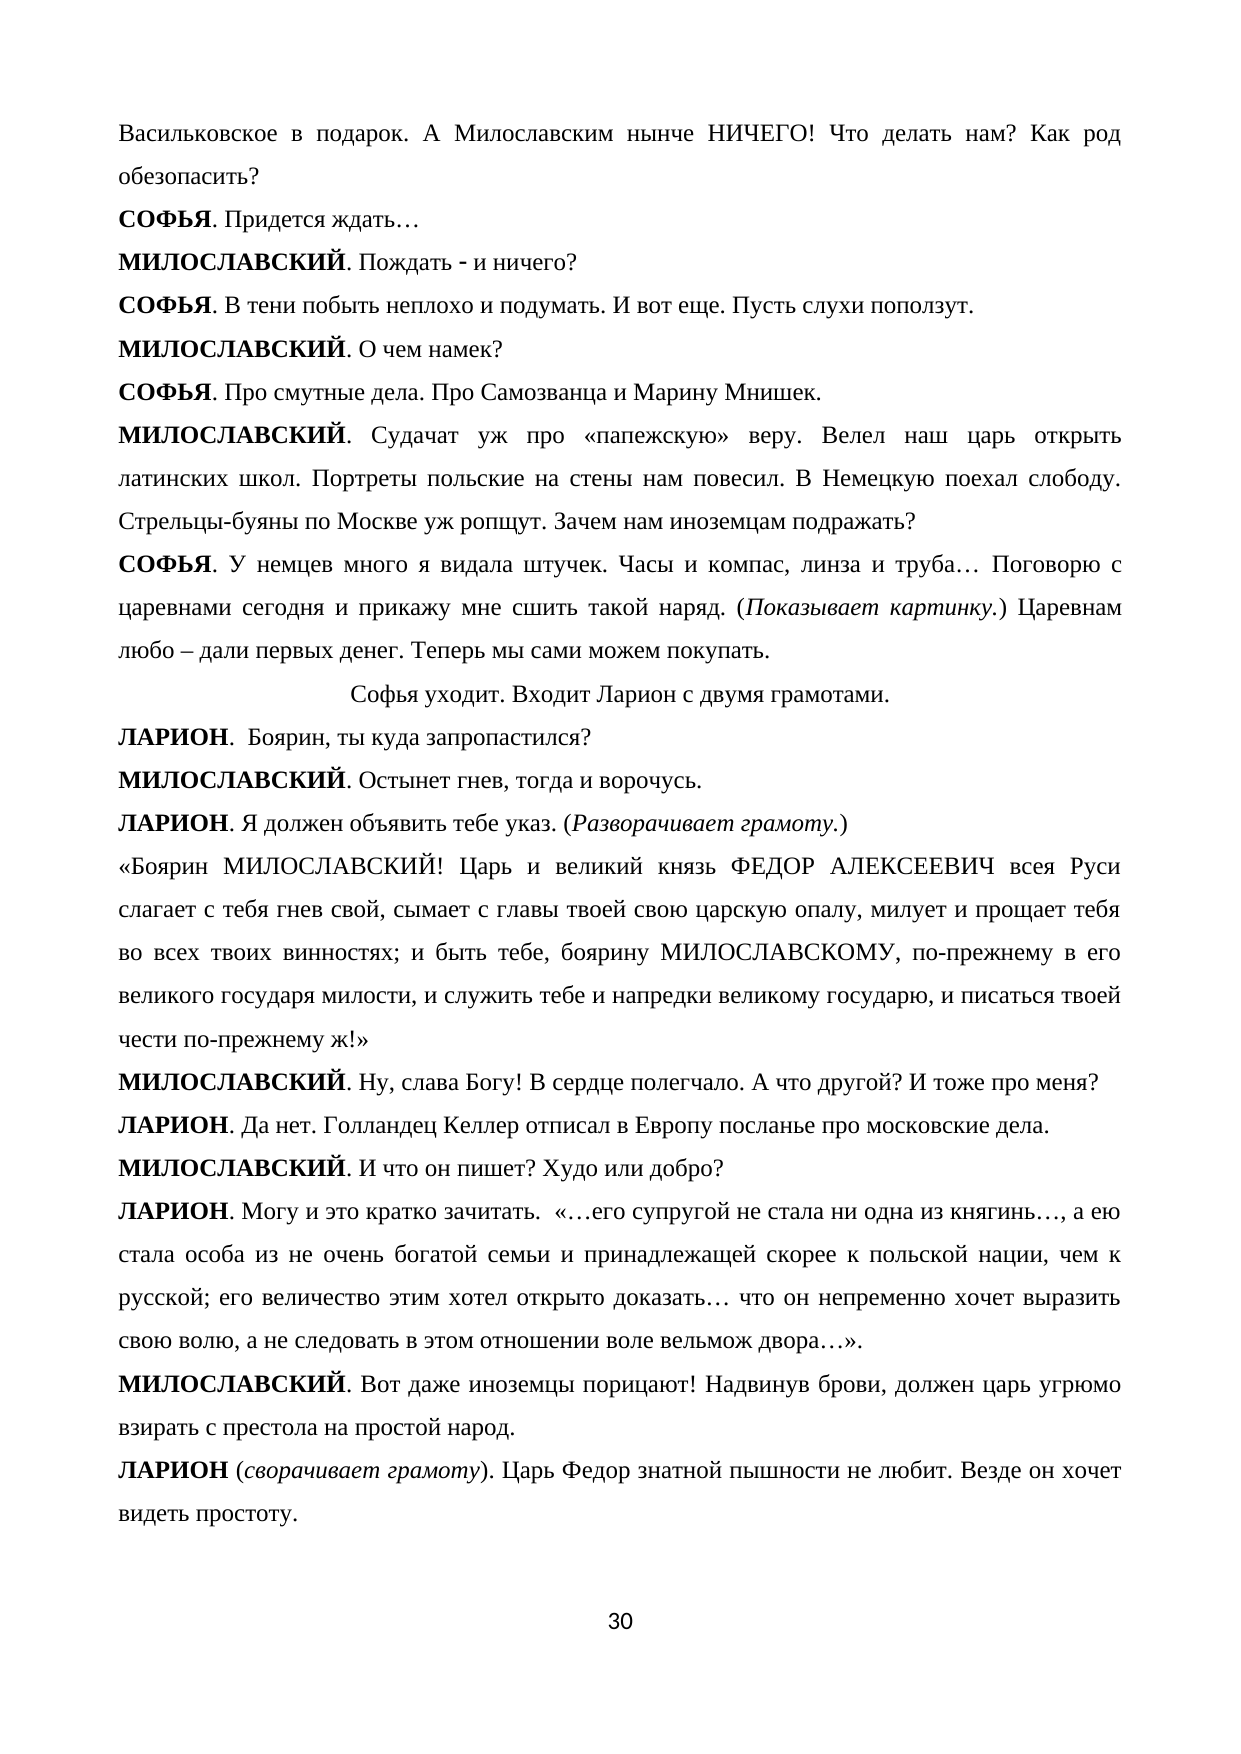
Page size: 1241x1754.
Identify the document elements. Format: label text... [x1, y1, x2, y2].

text ЛАРИОН. Я должен объявить тебе указ. (Разворачивает грамоту.) [118, 808, 1122, 837]
text ЛАРИОН. Боярин, ты куда запропастился? [118, 722, 1122, 751]
text «Боярин МИЛОСЛАВСКИЙ! Царь и великий князь ФЕДОР АЛЕКСЕЕВИЧ всея Руси слагает с тебя гнев свой, сымает с главы твоей свою царскую опалу, милует и прощает тебя во всех твоих винностях; и быть тебе, боярину МИЛОСЛАВСКОМУ, по-прежнему в его великого государя милости, и служить тебе и напредки великому государю, и писаться твоей чести по-прежнему ж!» [118, 851, 1122, 1052]
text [118, 118, 1122, 190]
text МИЛОСЛАВСКИЙ. И что он пишет? Худо или добро? [118, 1153, 1122, 1182]
text МИЛОСЛАВСКИЙ. Остынет гнев, тогда и ворочусь. [118, 765, 1122, 794]
text МИЛОСЛАВСКИЙ. Судачат уж про «папежскую» веру. Велел наш царь открыть латинских школ. Портреты польские на стены нам повесил. В Немецкую поехал слободу. Стрельцы-буяны по Москве уж ропщут. Зачем нам иноземцам подражать? [118, 420, 1122, 535]
text СОФЬЯ. Придется ждать… [118, 204, 1122, 233]
text МИЛОСЛАВСКИЙ. Вот даже иноземцы порицают! Надвинув брови, должен царь угрюмо взирать с престола на простой народ. [118, 1369, 1122, 1441]
text ЛАРИОН. Могу и это кратко зачитать. «…его супругой не стала ни одна из княгинь…, а ею стала особа из не очень богатой семьи и принадлежащей скорее к польской нации, чем к русской; его величество этим хотел открыто доказать… что он непременно хочет выразить свою волю, а не следовать в этом отношении воле вельмож двора…». [118, 1196, 1122, 1354]
text ЛАРИОН. Да нет. Голландец Келлер отписал в Европу посланье про московские дела. [118, 1110, 1122, 1139]
text СОФЬЯ. Про смутные дела. Про Самозванца и Марину Мнишек. [118, 377, 1122, 406]
text Софья уходит. Входит Ларион с двумя грамотами. [118, 679, 1122, 707]
text СОФЬЯ. У немцев много я видала штучек. Часы и компас, линза и труба… Поговорю с царевнами сегодня и прикажу мне сшить такой наряд. (Показывает картинку.) Царевнам любо – дали первых денег. Теперь мы сами можем покупать. [118, 549, 1122, 664]
text СОФЬЯ. В тени побыть неплохо и подумать. И вот еще. Пусть слухи поползут. [118, 291, 1122, 319]
text МИЛОСЛАВСКИЙ. Пождать и ничего? [118, 247, 1122, 276]
text МИЛОСЛАВСКИЙ. Ну, слава Богу! В сердце полегчало. А что другой? И тоже про меня? [118, 1067, 1122, 1096]
text ЛАРИОН (сворачивает грамоту). Царь Федор знатной пышности не любит. Везде он хочет видеть простоту. [118, 1455, 1122, 1527]
text МИЛОСЛАВСКИЙ. О чем намек? [118, 334, 1122, 362]
